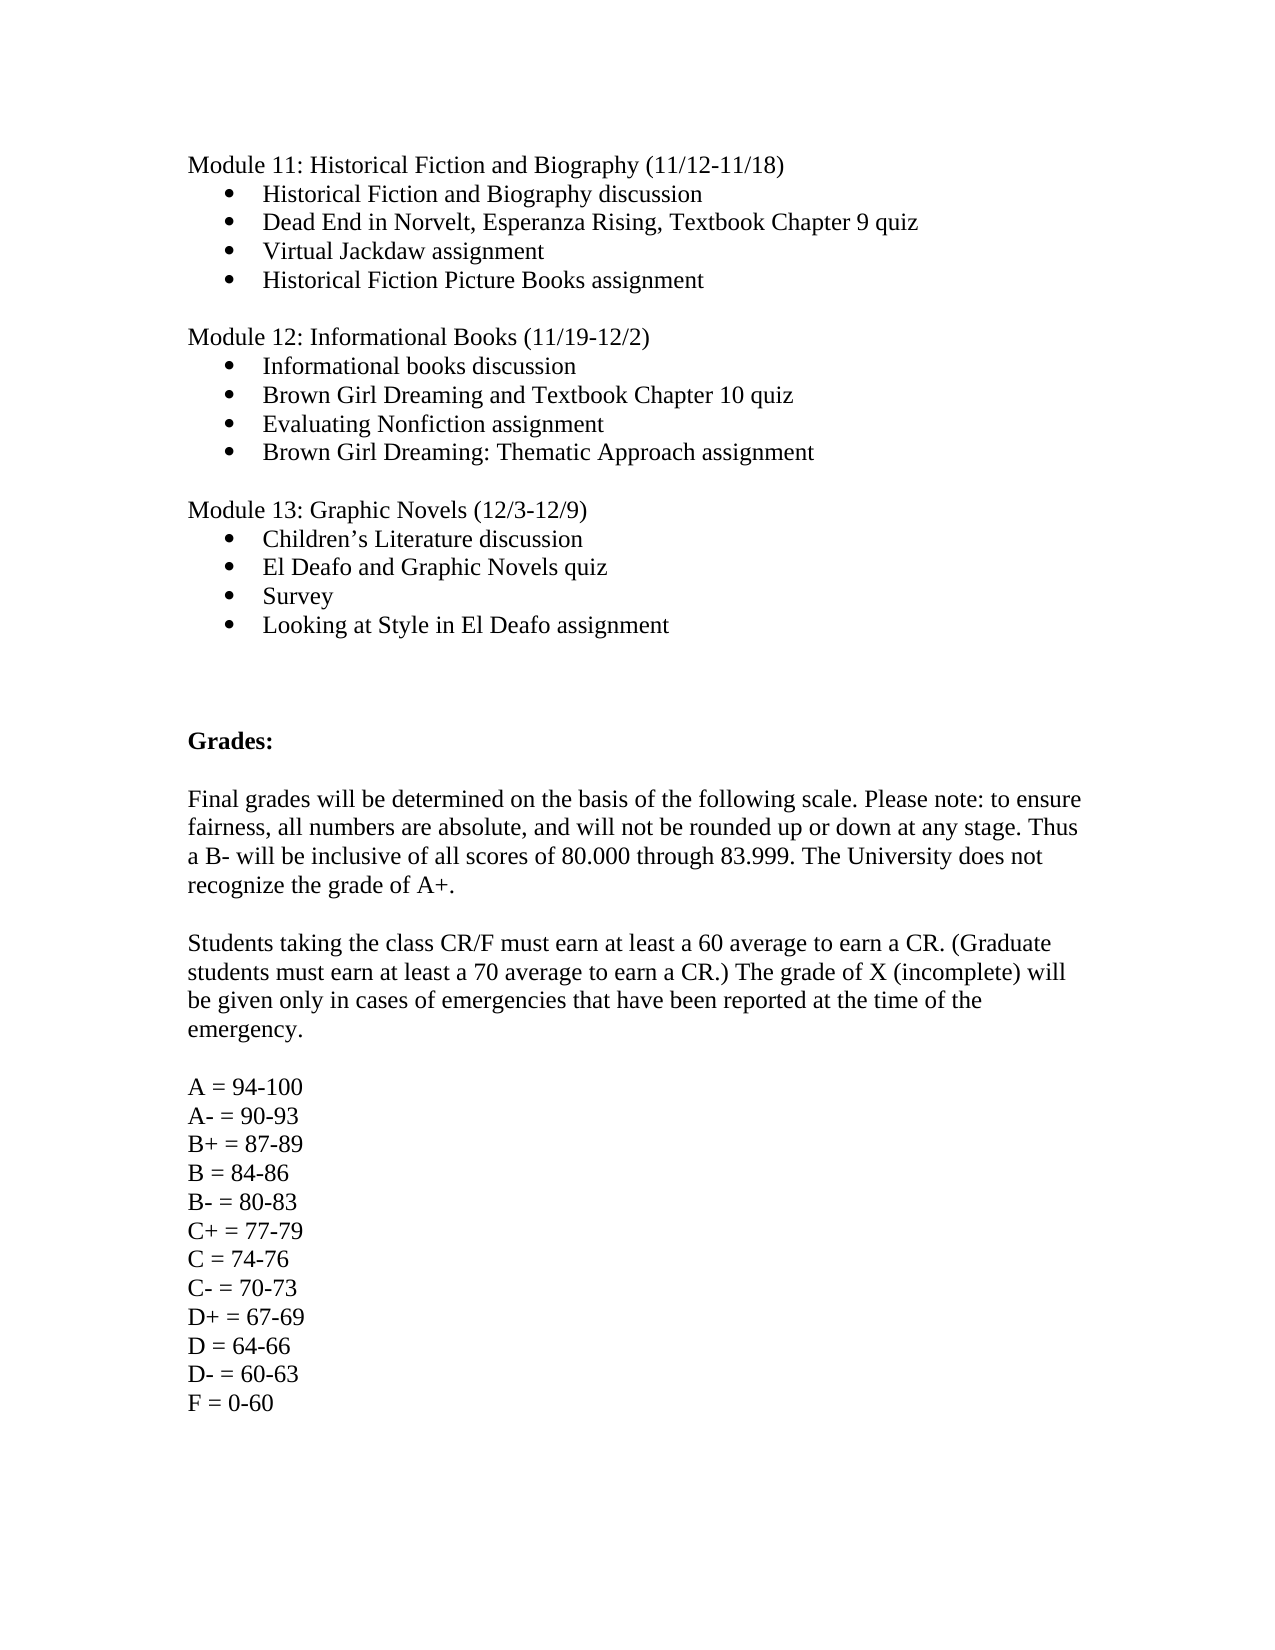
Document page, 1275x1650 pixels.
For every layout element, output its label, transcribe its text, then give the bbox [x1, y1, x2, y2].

text Module 11: Historical Fiction and Biography (11/12-11/18) [187, 150, 1087, 179]
text Module 12: Informational Books (11/19-12/2) [187, 322, 1087, 351]
list El Deafo and Graphic Novels quiz [225, 552, 1087, 581]
text A = 94-100 A- = 90-93 B+ = 87-89 B = 84-86 B- = 80-83 C+ = 77-79 C = 74-76 C- = 70-73 D+ = 67-69 D = 64-66 D- = 60-63 F = 0-60 [187, 1072, 1087, 1417]
list Brown Girl Dreaming and Textbook Chapter 10 quiz [225, 380, 1087, 409]
text Students taking the class CR/F must earn at least a 60 average to earn a CR. (Graduate students must earn at least a 70 average to earn a CR.) The grade of X (incomplete) will be given only in cases of emergencies that have been reported at the time of the emergency. [187, 928, 1087, 1043]
list Brown Girl Dreaming: Thematic Approach assignment [225, 437, 1087, 466]
list Looking at Style in El Deafo assignment [225, 610, 1087, 639]
text Grades: [187, 726, 1087, 754]
list Evaluating Nonfiction assignment [225, 409, 1087, 437]
list Historical Fiction and Biography discussion [225, 179, 1087, 207]
list Virtual Jackdaw assignment [225, 236, 1087, 265]
list Children’s Literature discussion [225, 524, 1087, 552]
list Historical Fiction Picture Books assignment [225, 265, 1087, 294]
text Final grades will be determined on the basis of the following scale. Please note: to ensure fairness, all numbers are absolute, and will not be rounded up or down at any stage. Thus a B- will be inclusive of all scores of 80.000 through 83.999. The University does not recognize the grade of A+. [187, 784, 1087, 899]
list Dead End in Norvelt, Esperanza Rising, Textbook Chapter 9 quiz [225, 207, 1087, 236]
list Informational books discussion [225, 351, 1087, 380]
text Module 13: Graphic Novels (12/3-12/9) [187, 495, 1087, 524]
list Survey [225, 581, 1087, 610]
